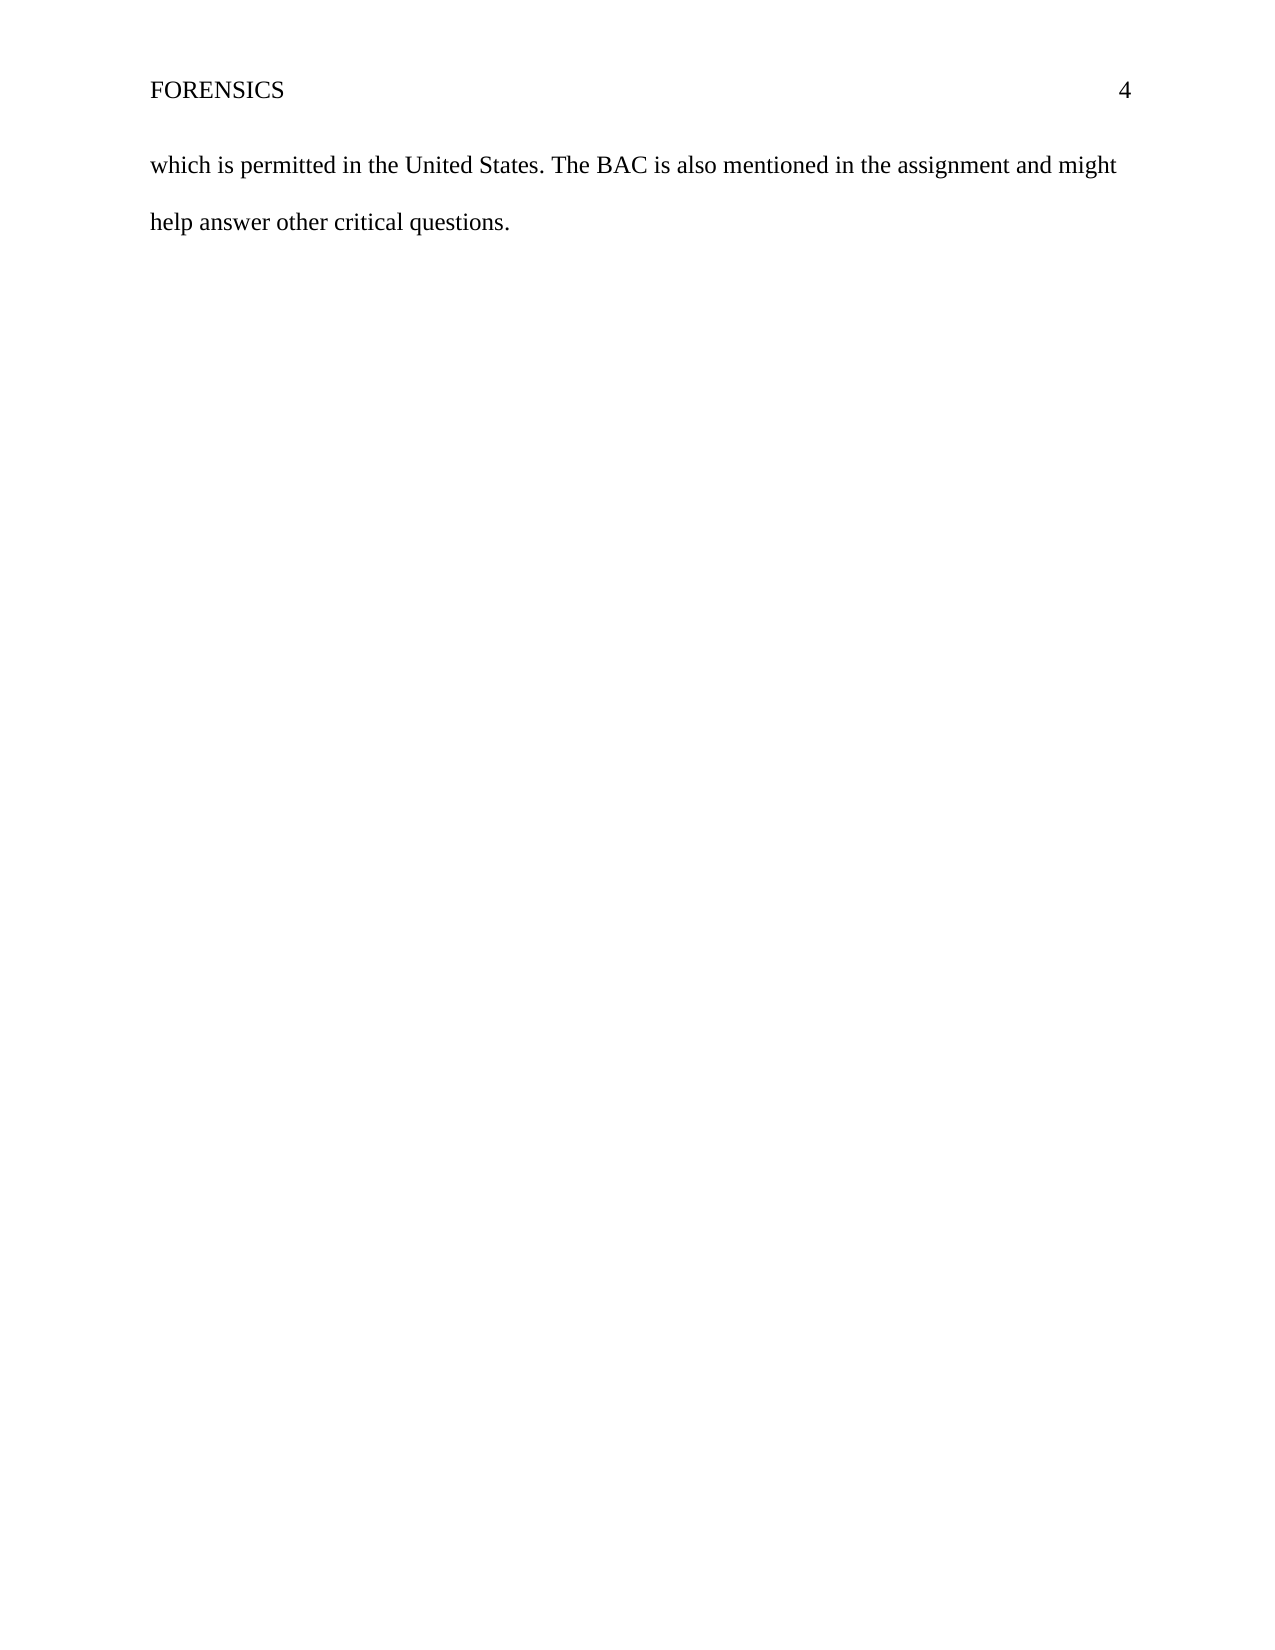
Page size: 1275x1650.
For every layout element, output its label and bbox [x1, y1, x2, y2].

text [150, 150, 1125, 236]
